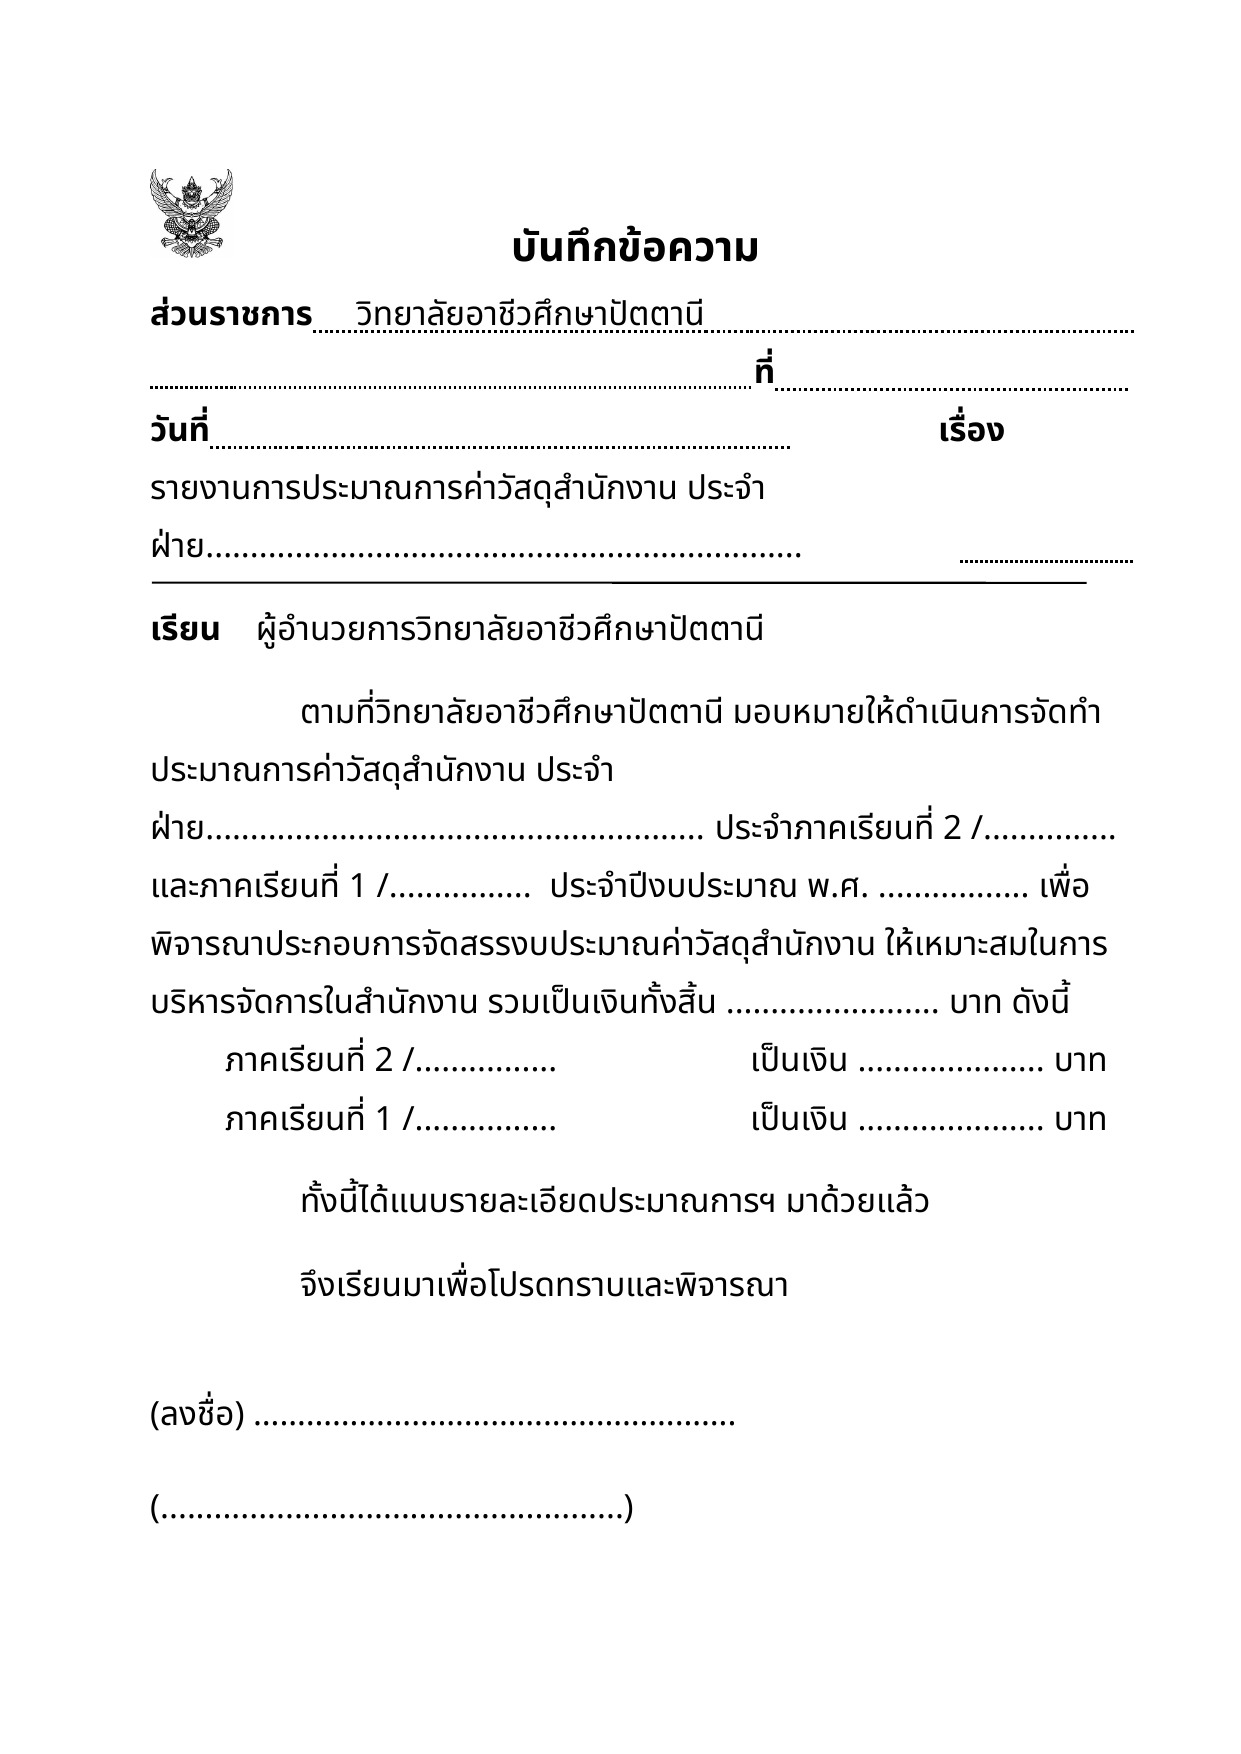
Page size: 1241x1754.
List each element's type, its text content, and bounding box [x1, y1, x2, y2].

text จึงเรียนมาเพื่อโปรดทราบและพิจารณา [150, 1261, 1122, 1312]
text (....................................................) [150, 1448, 1122, 1528]
picture [150, 169, 233, 258]
text ภาคเรียนที่ 1 /................ เป็นเงิน ..................... บาท [150, 1094, 1122, 1145]
text ตามที่วิทยาลัยอาชีวศึกษาปัตตานี มอบหมายให้ดำเนินการจัดทำประมาณการค่าวัสดุสำนักงาน ประจำฝ่าย........................................................ ประจำภาคเรียนที่ 2 /............... และภาคเรียนที่ 1 /................ ประจำปีงบประมาณ พ.ศ. ................. เพื่อพิจารณาประกอบการจัดสรรงบประมาณค่าวัสดุสำนักงาน ให้เหมาะสมในการบริหารจัดการในสำนักงาน รวมเป็นเงินทั้งสิ้น ........................ บาท ดังนี้ [150, 688, 1122, 1029]
text (ลงชื่อ) ………………………………………………. [150, 1354, 1122, 1440]
text ภาคเรียนที่ 2 /................ เป็นเงิน ..................... บาท [150, 1036, 1122, 1087]
text เรียน ผู้อำนวยการวิทยาลัยอาชีวศึกษาปัตตานี [150, 605, 1122, 656]
text บันทึกข้อความ [150, 218, 1122, 281]
text ทั้งนี้ได้แนบรายละเอียดประมาณการฯ มาด้วยแล้ว [225, 1177, 1122, 1228]
text ส่วนราชการ วิทยาลัยอาชีวศึกษาปัตตานี ที่ วันที่ เรื่อง รายงานการประมาณการค่าวัสดุสำนักงาน ประจำฝ่าย................................................................... [150, 290, 1138, 573]
